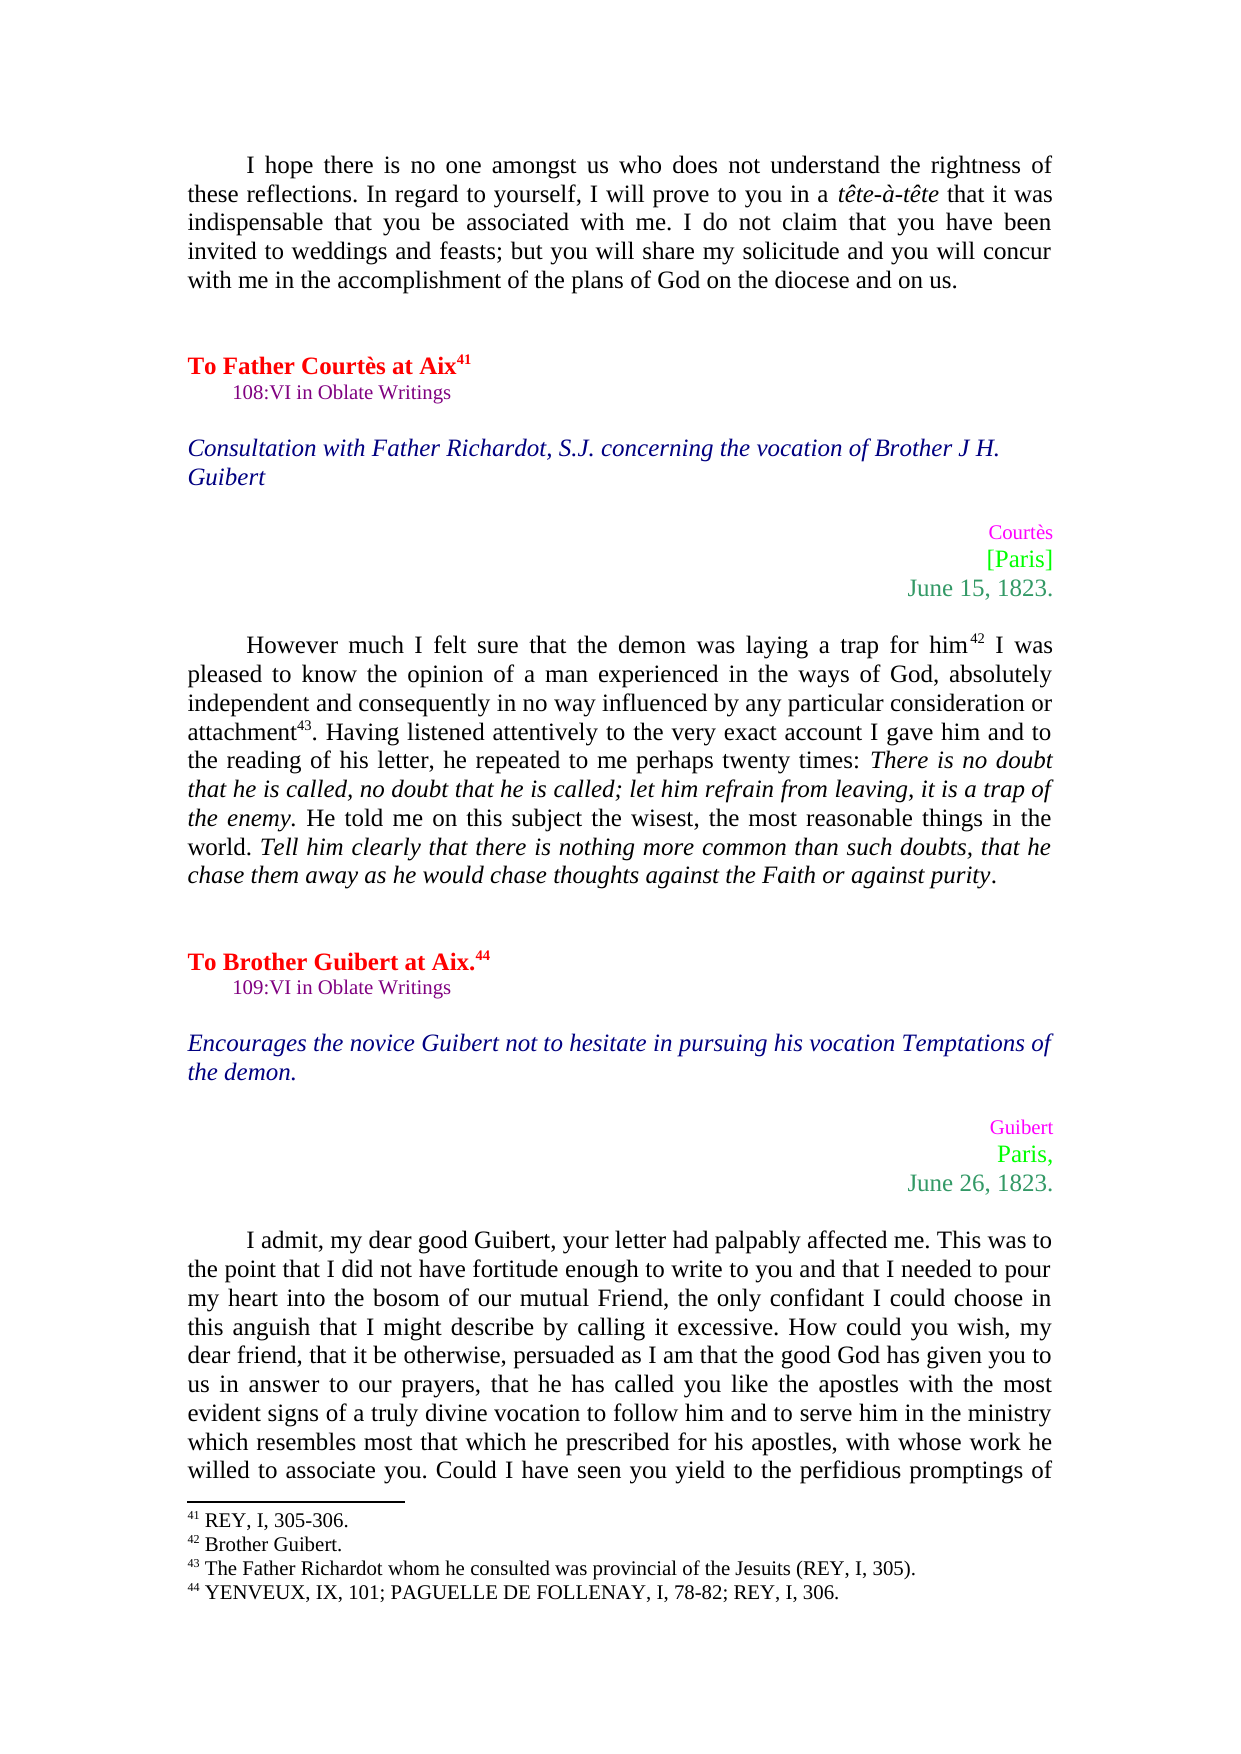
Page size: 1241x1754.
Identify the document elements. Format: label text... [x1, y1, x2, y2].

text Guibert [502, 1114, 1053, 1139]
text [Paris] [502, 544, 1053, 573]
text I hope there is no one amongst us who does not understand the rightness of these reflections. In regard to yourself, I will prove to you in a tête-à-tête that it was indispensable that you be associated with me. I do not claim that you have been invited to weddings and feasts; but you will share my solicitude and you will concur with me in the accomplishment of the plans of God on the diocese and on us. [187, 150, 1053, 294]
text However much I felt sure that the demon was laying a trap for him I was pleased to know the opinion of a man experienced in the ways of God, absolutely independent and consequently in no way influenced by any particular consideration or attachment. Having listened attentively to the very exact account I gave him and to the reading of his letter, he repeated to me perhaps twenty times: There is no doubt that he is called, no doubt that he is called; let him refrain from leaving, it is a trap of the enemy. He told me on this subject the wisest, the most reasonable things in the world. Tell him clearly that there is nothing more common than such doubts, that he chase them away as he would chase thoughts against the Faith or against purity. [187, 630, 1053, 889]
text 109:VI in Oblate Writings [187, 975, 1053, 999]
text June 15, 1823. [187, 573, 1053, 602]
text Encourages the novice Guibert not to hesitate in pursuing his vocation Temptations of the demon. [187, 1028, 1053, 1086]
text To Brother Guibert at Aix. [187, 947, 1053, 975]
text June 26, 1823. [187, 1168, 1053, 1197]
text Consultation with Father Richardot, S.J. concerning the vocation of Brother J H. Guibert [187, 433, 1053, 490]
text To Father Courtès at Aix [187, 351, 1053, 380]
text 108:VI in Oblate Writings [187, 380, 1053, 404]
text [187, 1226, 1053, 1484]
text Paris, [502, 1139, 1053, 1168]
text Courtès [502, 519, 1053, 544]
